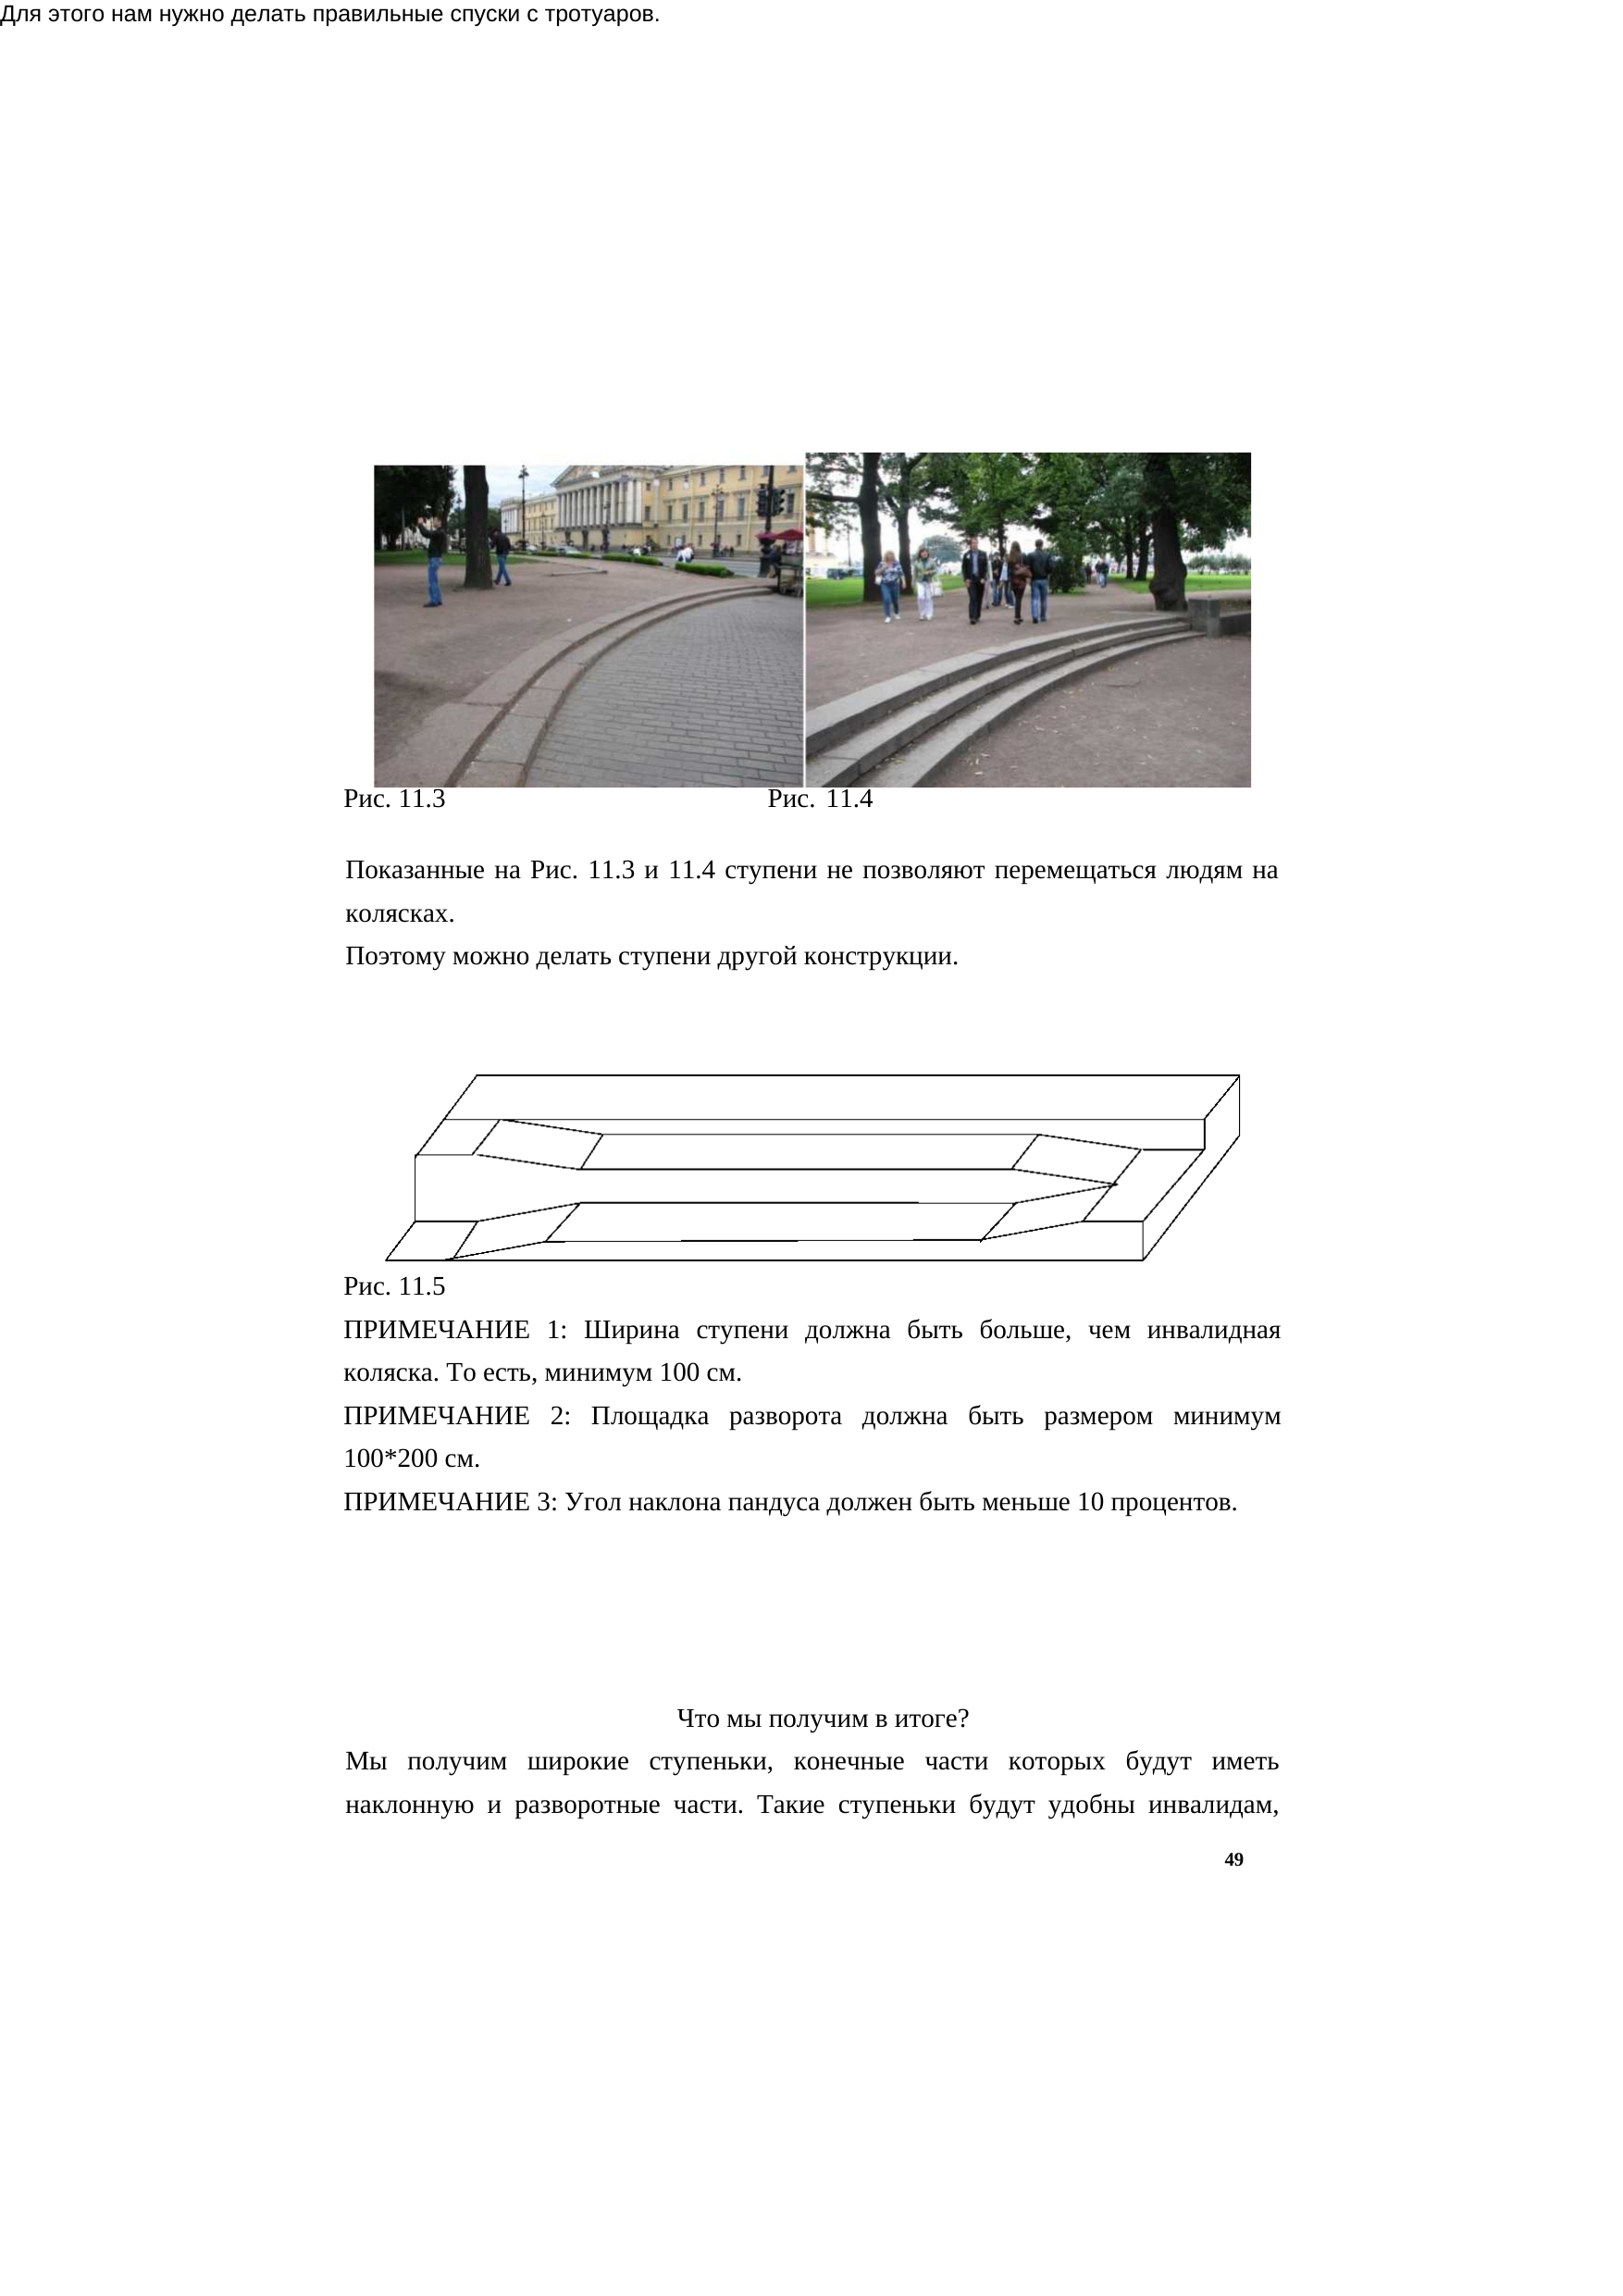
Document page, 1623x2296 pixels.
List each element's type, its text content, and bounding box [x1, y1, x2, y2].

text Рис. 11.5 [343, 1261, 1282, 1304]
text Поэтому можно делать ступени другой конструкции. [345, 931, 1282, 974]
picture [385, 1074, 1241, 1261]
picture [374, 453, 1252, 788]
text ПРИМЕЧАНИЕ 1: Ширина ступени должна быть больше, чем инвалидная коляска. То есть, минимум 100 см. [343, 1304, 1282, 1390]
text ПРИМЕЧАНИЕ 3: Угол наклона пандуса должен быть меньше 10 процентов. [343, 1476, 1282, 1519]
text Что мы получим в итоге? [365, 1693, 1282, 1736]
text Рис. 11.3 Рис. 11.4 [343, 788, 1282, 813]
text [345, 1736, 1280, 1821]
text ПРИМЕЧАНИЕ 2: Площадка разворота должна быть размером минимум 100*200 см. [343, 1390, 1282, 1476]
text Показанные на Рис. 11.3 и 11.4 ступени не позволяют перемещаться людям на колясках. [345, 845, 1280, 931]
